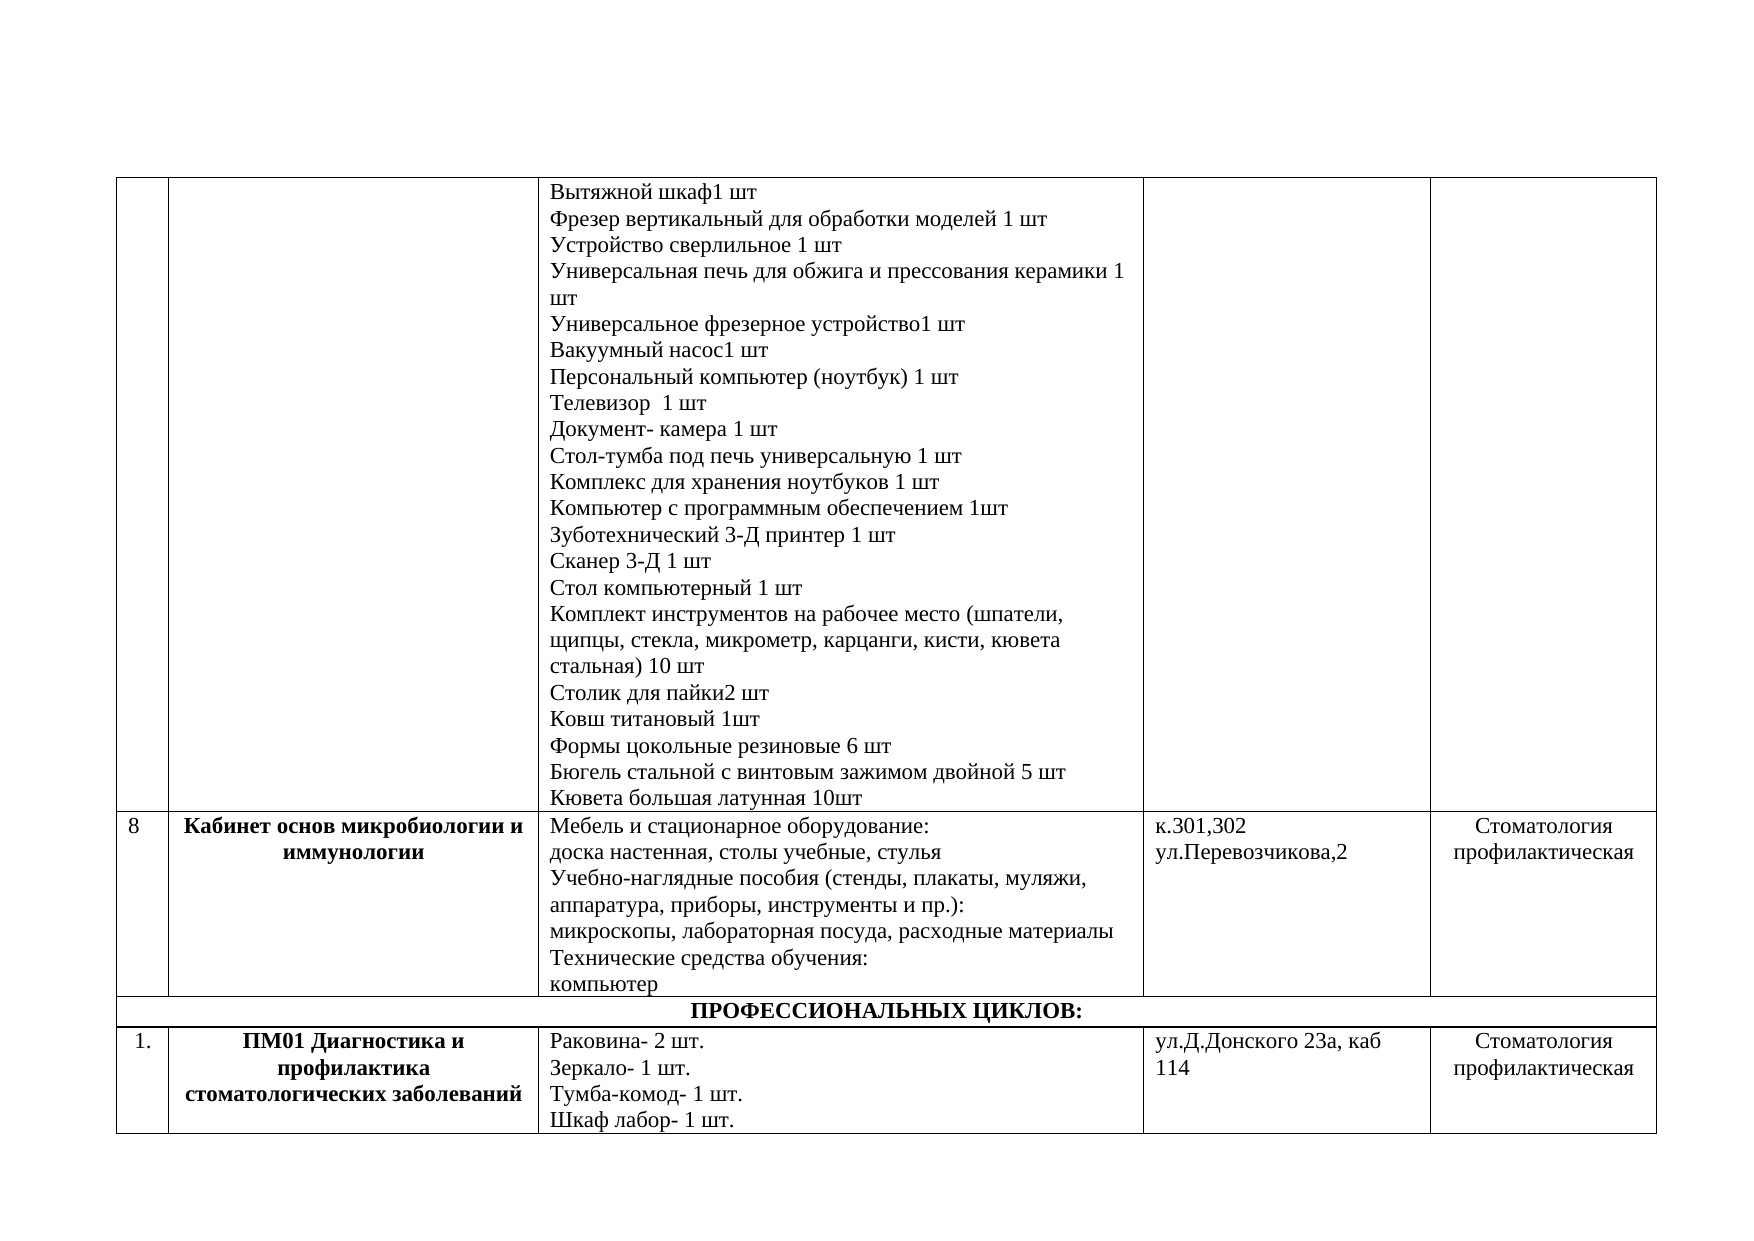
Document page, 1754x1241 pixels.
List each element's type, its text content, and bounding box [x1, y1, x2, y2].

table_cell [169, 178, 538, 811]
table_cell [539, 1028, 1143, 1133]
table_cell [1431, 178, 1656, 811]
table_cell Мебель и стационарное оборудование: доска настенная, столы учебные, стулья Учебно-наглядные пособия (стенды, плакаты, муляжи, аппаратура, приборы, инструменты и пр.): микроскопы, лабораторная посуда, расходные материалы Технические средства обучения: компьютер [539, 812, 1143, 996]
table_cell к.301,302 ул.Перевозчикова,2 [1144, 812, 1430, 996]
table_cell 7 [117, 178, 168, 811]
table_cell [1431, 1028, 1656, 1133]
table_cell Кабинет основ микробиологии и иммунологии [169, 812, 538, 996]
table_cell 1. [117, 1028, 168, 1133]
table_cell ПРОФЕССИОНАЛЬНЫХ ЦИКЛОВ: [117, 997, 1656, 1026]
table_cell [1144, 178, 1430, 811]
table_cell Стоматология профилактическая [1431, 812, 1656, 996]
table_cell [169, 1028, 538, 1133]
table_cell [1144, 1028, 1430, 1133]
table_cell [539, 178, 1143, 811]
table_cell 8 [117, 812, 168, 996]
